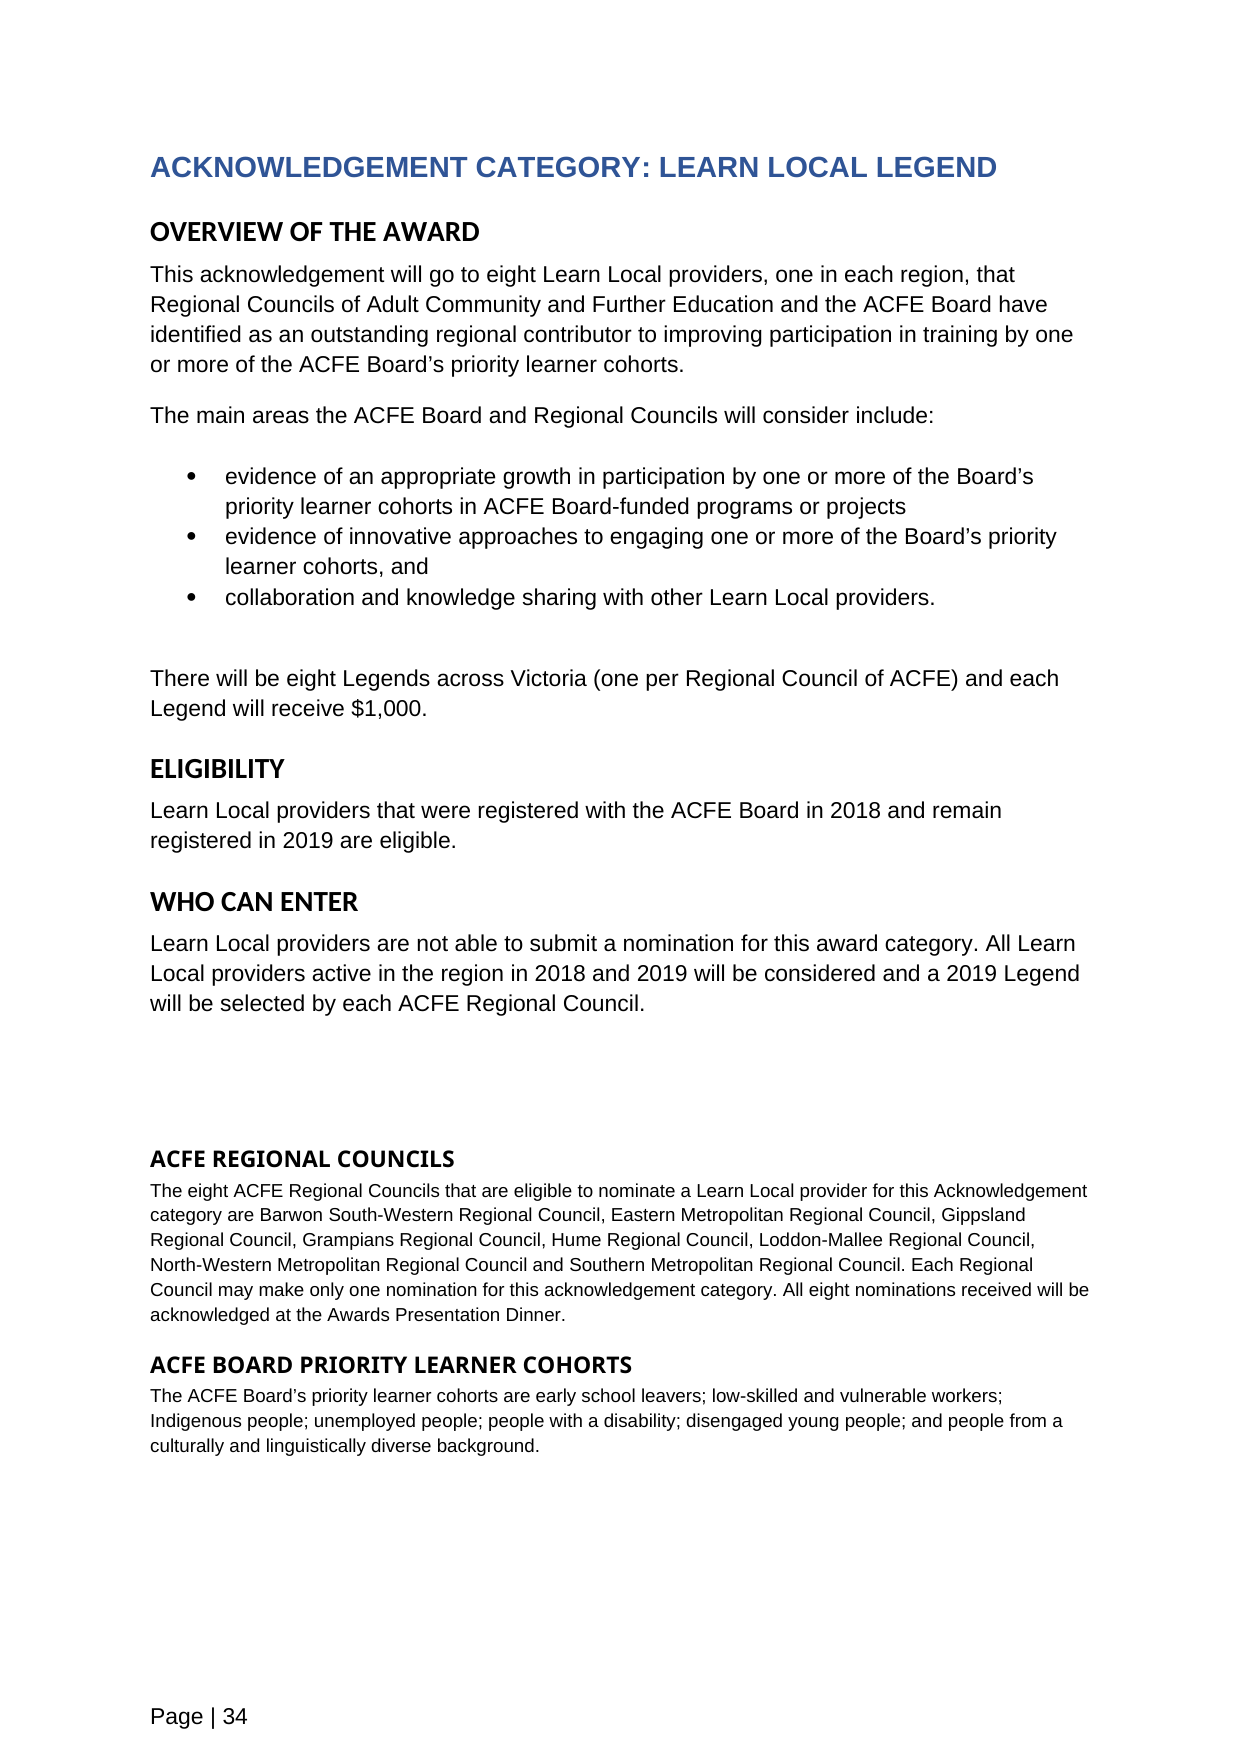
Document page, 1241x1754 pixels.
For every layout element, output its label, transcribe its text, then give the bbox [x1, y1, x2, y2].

list collaboration and knowledge sharing with other Learn Local providers. [187, 583, 1090, 610]
text The main areas the ACFE Board and Regional Councils will consider include: [150, 402, 1090, 428]
text The eight ACFE Regional Councils that are eligible to nominate a Learn Local provider for this Acknowledgement category are Barwon South-Western Regional Council, Eastern Metropolitan Regional Council, Gippsland Regional Council, Grampians Regional Council, Hume Regional Council, Loddon-Mallee Regional Council, North-Western Metropolitan Regional Council and Southern Metropolitan Regional Council. Each Regional Council may make only one nomination for this acknowledgement category. All eight nominations received will be acknowledged at the Awards Presentation Dinner. [150, 1179, 1090, 1325]
subtitle Acknowledgement category: Learn Local Legend [150, 150, 1090, 183]
text This acknowledgement will go to eight Learn Local providers, one in each region, that Regional Councils of Adult Community and Further Education and the ACFE Board have identified as an outstanding regional contributor to improving participation in training by one or more of the ACFE Board’s priority learner cohorts. [150, 261, 1090, 377]
text Learn Local providers are not able to submit a nomination for this award category. All Learn Local providers active in the region in 2018 and 2019 will be considered and a 2019 Legend will be selected by each ACFE Regional Council. [150, 930, 1090, 1017]
subtitle ELIGIBILITY [150, 750, 1090, 786]
text The ACFE Board’s priority learner cohorts are early school leavers; low-skilled and vulnerable workers; Indigenous people; unemployed people; people with a disability; disengaged young people; and people from a culturally and linguistically diverse background. [150, 1385, 1090, 1456]
subtitle Overview of the award [150, 213, 1090, 249]
subtitle Who can enter [150, 883, 1090, 918]
text Learn Local providers that were registered with the ACFE Board in 2018 and remain registered in 2019 are eligible. [150, 797, 1090, 854]
text There will be eight Legends across Victoria (one per Regional Council of ACFE) and each Legend will receive $1,000. [150, 665, 1090, 721]
subtitle ACFE BOARD PRIORITY LEARNER COHORTS [150, 1349, 1090, 1380]
list evidence of innovative approaches to engaging one or more of the Board’s priority learner cohorts, and [187, 523, 1090, 579]
subtitle ACFE REGIONAL COUNCILS [150, 1143, 1090, 1175]
list evidence of an appropriate growth in participation by one or more of the Board’s priority learner cohorts in ACFE Board-funded programs or projects [187, 463, 1090, 519]
